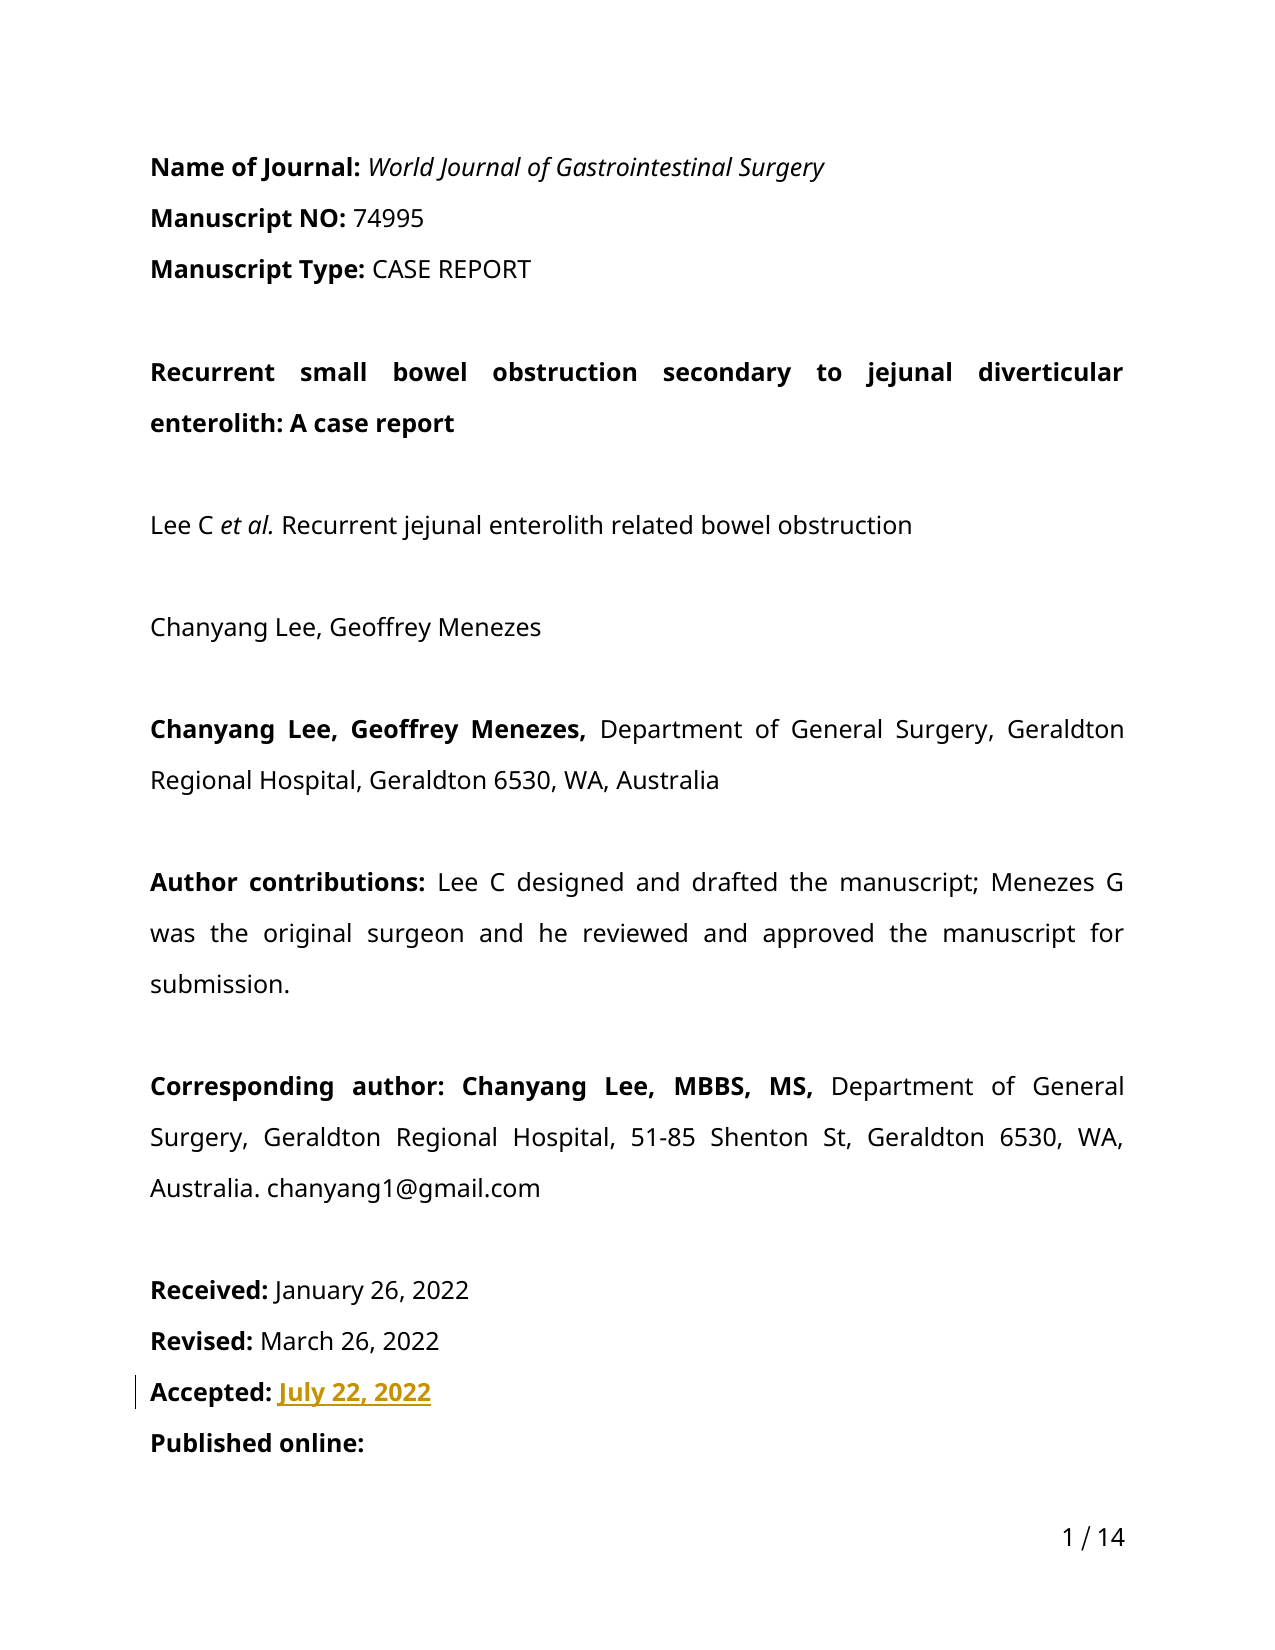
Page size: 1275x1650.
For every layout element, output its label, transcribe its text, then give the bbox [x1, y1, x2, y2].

text Name of Journal: World Journal of Gastrointestinal Surgery [150, 150, 1125, 184]
text Chanyang Lee, Geoffrey Menezes [150, 609, 1125, 643]
text Revised: March 26, 2022 [150, 1324, 1125, 1358]
text Published online: [150, 1426, 1125, 1460]
text Received: January 26, 2022 [150, 1273, 1125, 1307]
text Chanyang Lee, Geoffrey Menezes, Department of General Surgery, Geraldton Regional Hospital, Geraldton 6530, WA, Australia [150, 711, 1125, 797]
text Author contributions: Lee C designed and drafted the manuscript; Menezes G was the original surgeon and he reviewed and approved the manuscript for submission. [150, 864, 1125, 1001]
text Recurrent small bowel obstruction secondary to jejunal diverticular enterolith: A case report [150, 354, 1125, 439]
text Corresponding author: Chanyang Lee, MBBS, MS, Department of General Surgery, Geraldton Regional Hospital, 51-85 Shenton St, Geraldton 6530, WA, Australia. chanyang1@gmail.com [150, 1069, 1125, 1205]
text Accepted: [150, 1375, 1125, 1409]
text Lee C et al. Recurrent jejunal enterolith related bowel obstruction [150, 507, 1125, 541]
text Manuscript Type: CASE REPORT [150, 252, 1125, 286]
text Manuscript NO: 74995 [150, 201, 1125, 235]
